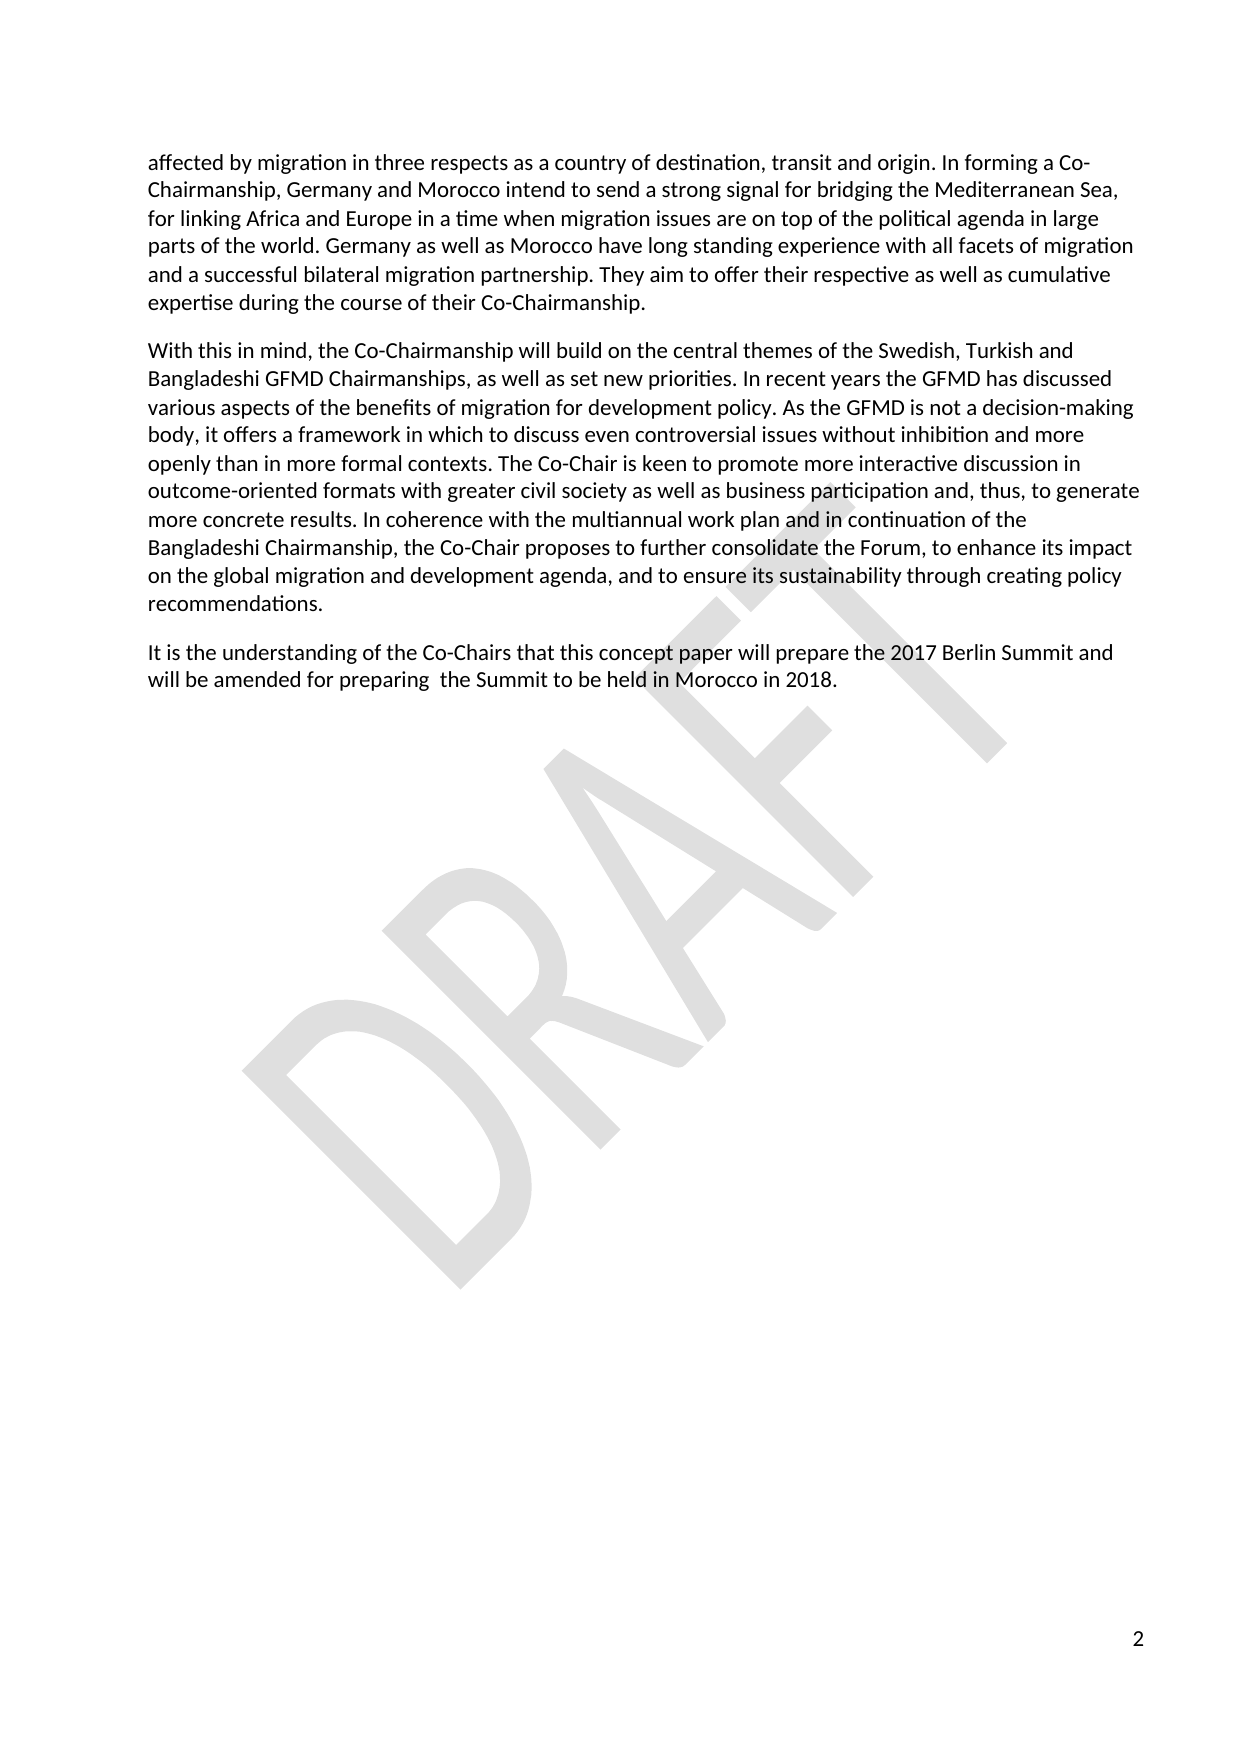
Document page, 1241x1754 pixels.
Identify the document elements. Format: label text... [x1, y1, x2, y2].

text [148, 148, 1144, 316]
text With this in mind, the Co-Chairmanship will build on the central themes of the Swedish, Turkish and Bangladeshi GFMD Chairmanships, as well as set new priorities. In recent years the GFMD has discussed various aspects of the benefits of migration for development policy. As the GFMD is not a decision-making body, it offers a framework in which to discuss even controversial issues without inhibition and more openly than in more formal contexts. The Co-Chair is keen to promote more interactive discussion in outcome-oriented formats with greater civil society as well as business participation and, thus, to generate more concrete results. In coherence with the multiannual work plan and in continuation of the Bangladeshi Chairmanship, the Co-Chair proposes to further consolidate the Forum, to enhance its impact on the global migration and development agenda, and to ensure its sustainability through creating policy recommendations. [148, 337, 1144, 617]
text It is the understanding of the Co-Chairs that this concept paper will prepare the 2017 Berlin Summit and will be amended for preparing the Summit to be held in Morocco in 2018. [148, 638, 1144, 694]
